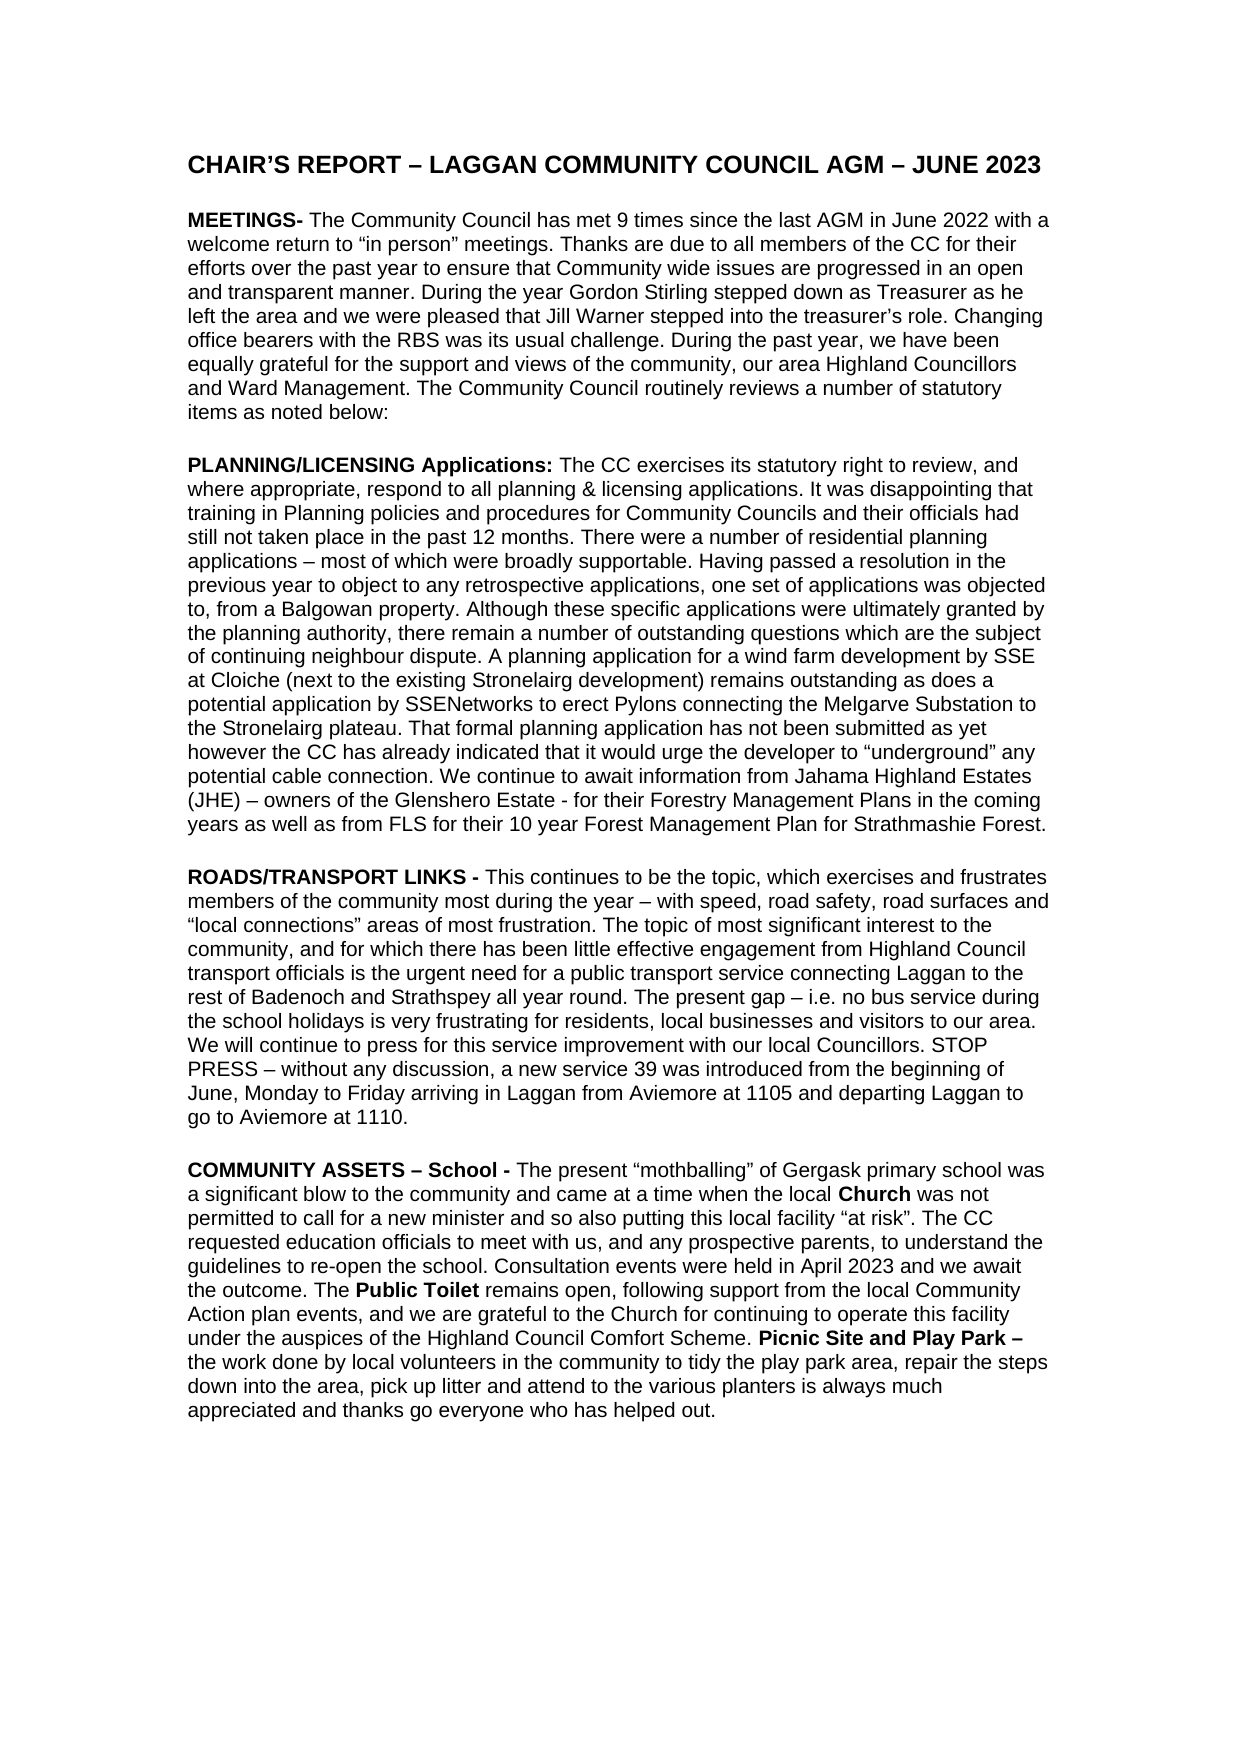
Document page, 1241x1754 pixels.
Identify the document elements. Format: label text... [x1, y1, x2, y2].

text CHAIR’S REPORT – LAGGAN COMMUNITY COUNCIL AGM – JUNE 2023 [187, 150, 1053, 179]
text MEETINGS- The Community Council has met 9 times since the last AGM in June 2022 with a welcome return to “in person” meetings. Thanks are due to all members of the CC for their efforts over the past year to ensure that Community wide issues are progressed in an open and transparent manner. During the year Gordon Stirling stepped down as Treasurer as he left the area and we were pleased that Jill Warner stepped into the treasurer’s role. Changing office bearers with the RBS was its usual challenge. During the past year, we have been equally grateful for the support and views of the community, our area Highland Councillors and Ward Management. The Community Council routinely reviews a number of statutory items as noted below: [187, 208, 1053, 423]
text ROADS/TRANSPORT LINKS - This continues to be the topic, which exercises and frustrates members of the community most during the year – with speed, road safety, road surfaces and “local connections” areas of most frustration. The topic of most significant interest to the community, and for which there has been little effective engagement from Highland Council transport officials is the urgent need for a public transport service connecting Laggan to the rest of Badenoch and Strathspey all year round. The present gap – i.e. no bus service during the school holidays is very frustrating for residents, local businesses and visitors to our area. We will continue to press for this service improvement with our local Councillors. STOP PRESS – without any discussion, a new service 39 was introduced from the beginning of June, Monday to Friday arriving in Laggan from Aviemore at 1105 and departing Laggan to go to Aviemore at 1110. [187, 865, 1053, 1129]
text PLANNING/LICENSING Applications: The CC exercises its statutory right to review, and where appropriate, respond to all planning & licensing applications. It was disappointing that training in Planning policies and procedures for Community Councils and their officials had still not taken place in the past 12 months. There were a number of residential planning applications – most of which were broadly supportable. Having passed a resolution in the previous year to object to any retrospective applications, one set of applications was objected to, from a Balgowan property. Although these specific applications were ultimately granted by the planning authority, there remain a number of outstanding questions which are the subject of continuing neighbour dispute. A planning application for a wind farm development by SSE at Cloiche (next to the existing Stronelairg development) remains outstanding as does a potential application by SSENetworks to erect Pylons connecting the Melgarve Substation to the Stronelairg plateau. That formal planning application has not been submitted as yet however the CC has already indicated that it would urge the developer to “underground” any potential cable connection. We continue to await information from Jahama Highland Estates (JHE) – owners of the Glenshero Estate - for their Forestry Management Plans in the coming years as well as from FLS for their 10 year Forest Management Plan for Strathmashie Forest. [187, 453, 1053, 836]
text COMMUNITY ASSETS – School - The present “mothballing” of Gergask primary school was a significant blow to the community and came at a time when the local Church was not permitted to call for a new minister and so also putting this local facility “at risk”. The CC requested education officials to meet with us, and any prospective parents, to understand the guidelines to re-open the school. Consultation events were held in April 2023 and we await the outcome. The Public Toilet remains open, following support from the local Community Action plan events, and we are grateful to the Church for continuing to operate this facility under the auspices of the Highland Council Comfort Scheme. Picnic Site and Play Park – the work done by local volunteers in the community to tidy the play park area, repair the steps down into the area, pick up litter and attend to the various planters is always much appreciated and thanks go everyone who has helped out. [187, 1158, 1053, 1421]
